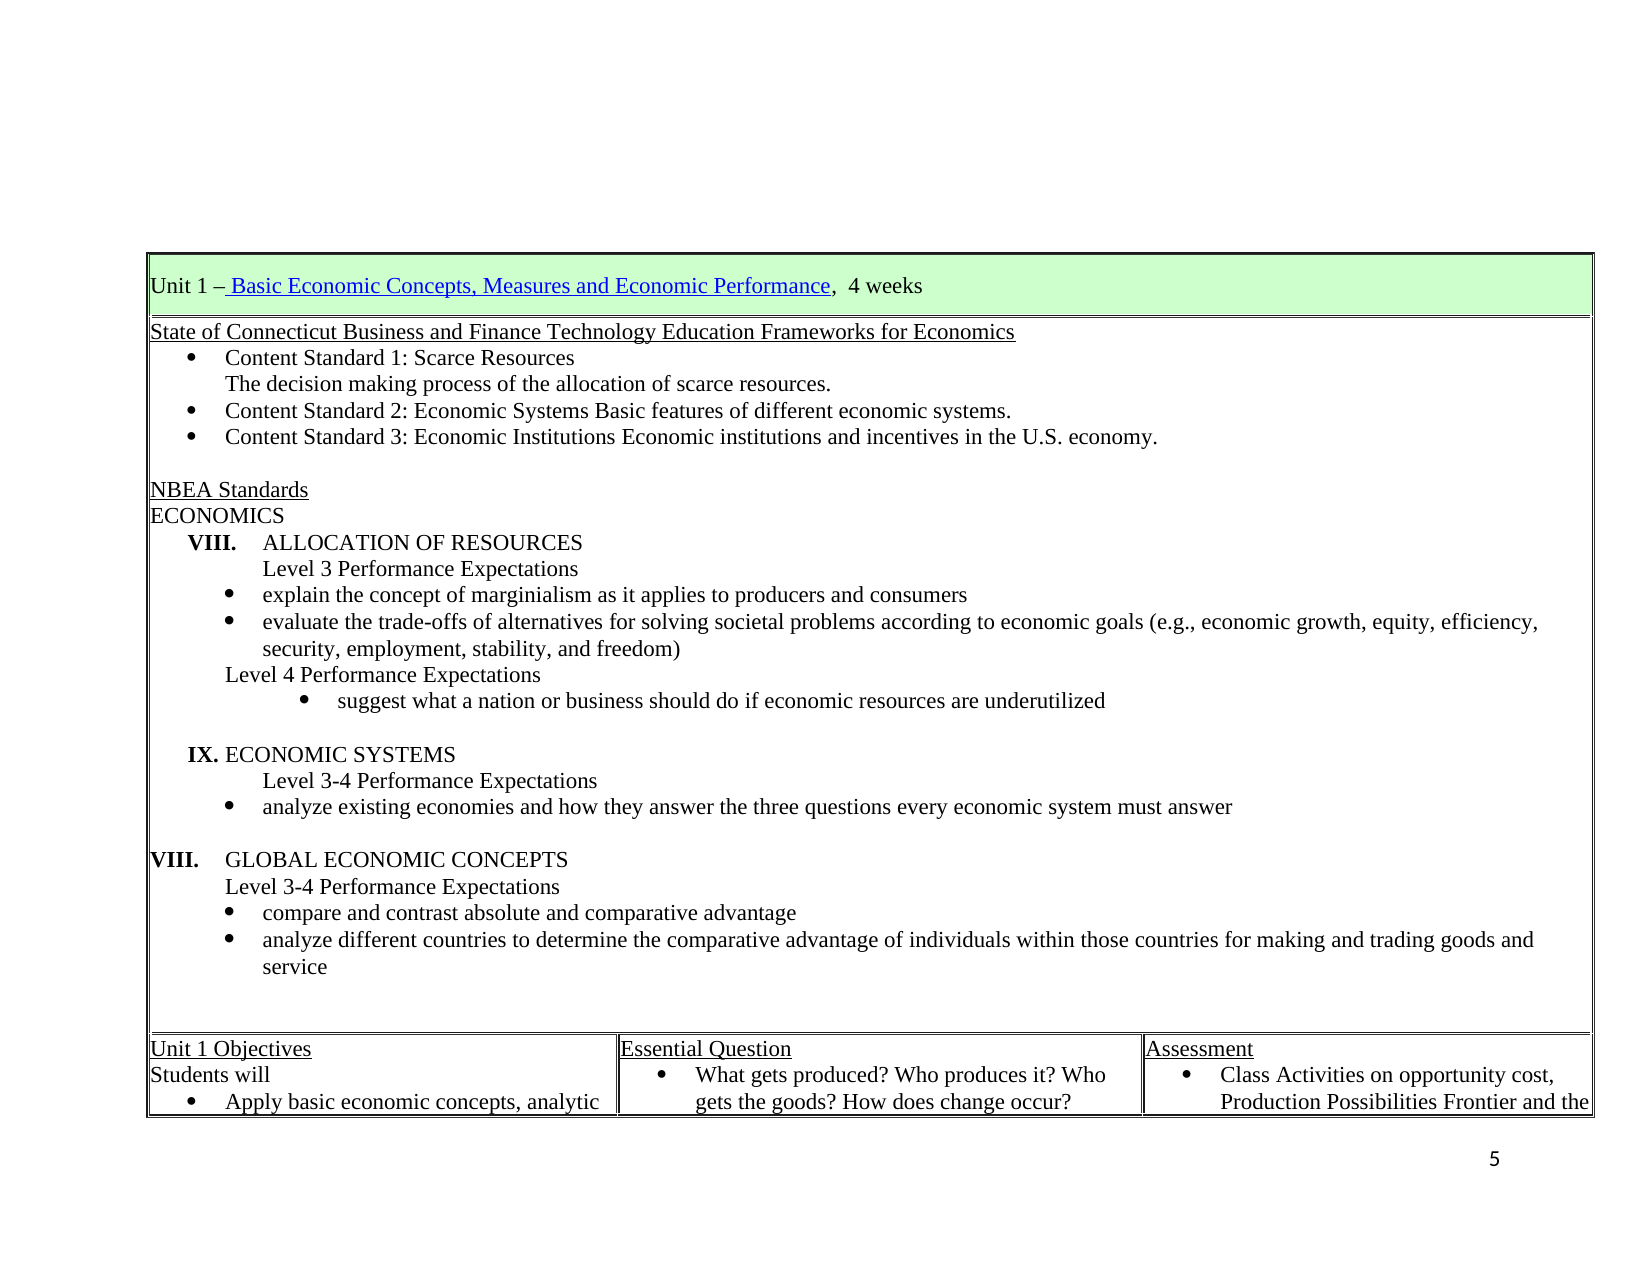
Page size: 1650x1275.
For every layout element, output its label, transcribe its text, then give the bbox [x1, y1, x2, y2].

table_header Unit 1 – Basic Economic Concepts, Measures and Economic Performance, 4 weeks [150, 255, 1592, 314]
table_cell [1143, 1032, 1593, 1114]
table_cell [618, 1033, 1143, 1114]
table_cell State of Connecticut Business and Finance Technology Education Frameworks for Economics Content Standard 1: Scarce Resources The decision making process of the allocation of scarce resources. Content Standard 2: Economic Systems Basic features of different economic systems. Content Standard 3: Economic Institutions Economic institutions and incentives in the U.S. economy. NBEA Standards Economics Allocation of Resources Level 3 Performance Expectations explain the concept of marginialism as it applies to producers and consumers evaluate the trade-offs of alternatives for solving societal problems according to economic goals (e.g., economic growth, equity, efficiency, security, employment, stability, and freedom) Level 4 Performance Expectations suggest what a nation or business should do if economic resources are underutilized Economic Systems Level 3-4 Performance Expectations analyze existing economies and how they answer the three questions every economic system must answer Global Economic Concepts Level 3-4 Performance Expectations compare and contrast absolute and comparative advantage analyze different countries to determine the comparative advantage of individuals within those countries for making and trading goods and service [150, 315, 1592, 1032]
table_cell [148, 1032, 618, 1114]
